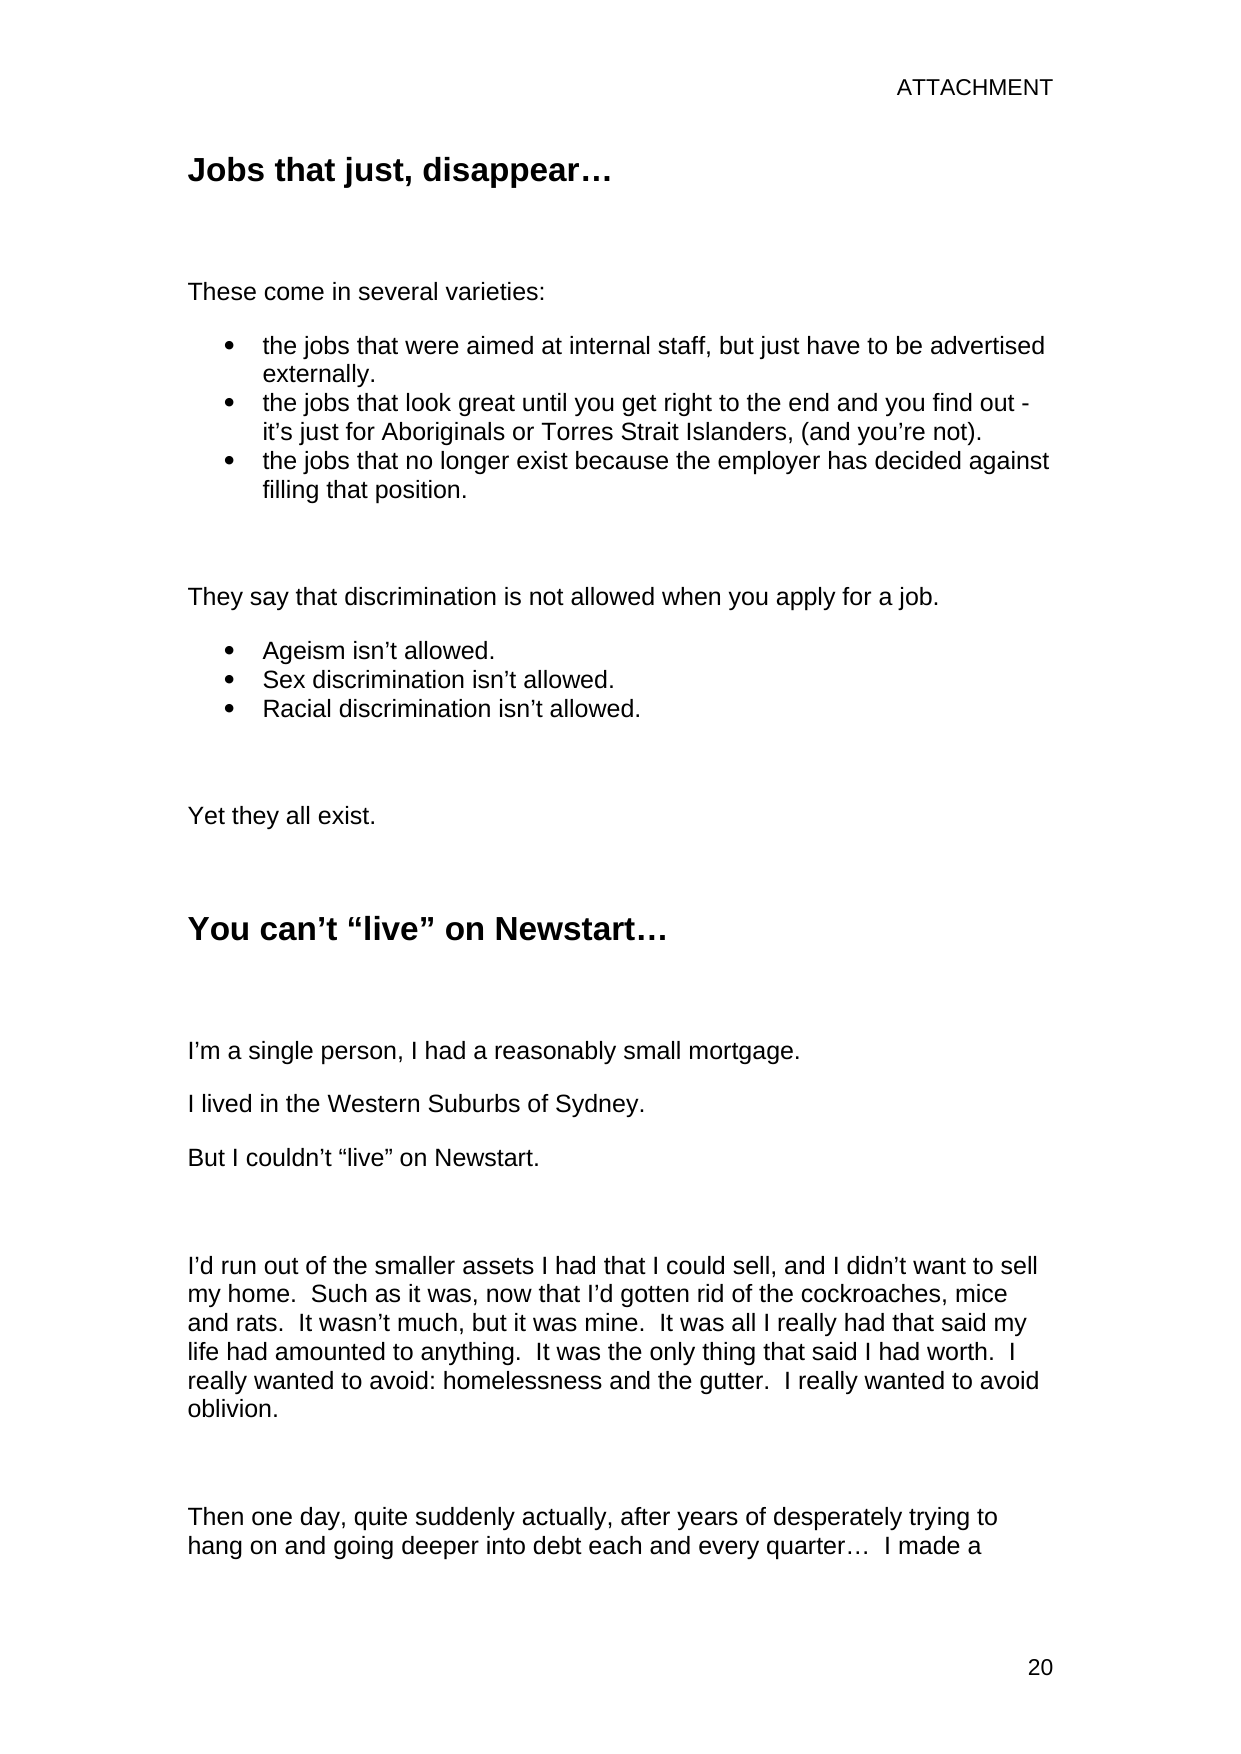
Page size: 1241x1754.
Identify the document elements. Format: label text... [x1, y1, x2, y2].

list the jobs that were aimed at internal staff, but just have to be advertised externally. [225, 331, 1053, 388]
text I’m a single person, I had a reasonably small mortgage. [187, 1036, 1053, 1064]
list Sex discrimination isn’t allowed. [225, 665, 1053, 694]
text I’d run out of the smaller assets I had that I could sell, and I didn’t want to sell my home. Such as it was, now that I’d gotten rid of the cockroaches, mice and rats. It wasn’t much, but it was mine. It was all I really had that said my life had amounted to anything. It was the only thing that said I had worth. I really wanted to avoid: homelessness and the gutter. I really wanted to avoid oblivion. [187, 1251, 1053, 1423]
list Racial discrimination isn’t allowed. [225, 694, 1053, 722]
text They say that discrimination is not allowed when you apply for a job. [187, 582, 1053, 611]
text Jobs that just, disappear… [187, 150, 1053, 188]
list the jobs that look great until you get right to the end and you find out - it’s just for Aboriginals or Torres Strait Islanders, (and you’re not). [225, 388, 1053, 446]
text These come in several varieties: [187, 277, 1053, 306]
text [187, 1502, 1053, 1559]
text You can’t “live” on Newstart… [187, 909, 1053, 947]
text But I couldn’t “live” on Newstart. [187, 1143, 1053, 1172]
text Yet they all exist. [187, 801, 1053, 830]
list the jobs that no longer exist because the employer has decided against filling that position. [225, 446, 1053, 503]
text I lived in the Western Suburbs of Sydney. [187, 1089, 1053, 1118]
list Ageism isn’t allowed. [225, 636, 1053, 665]
